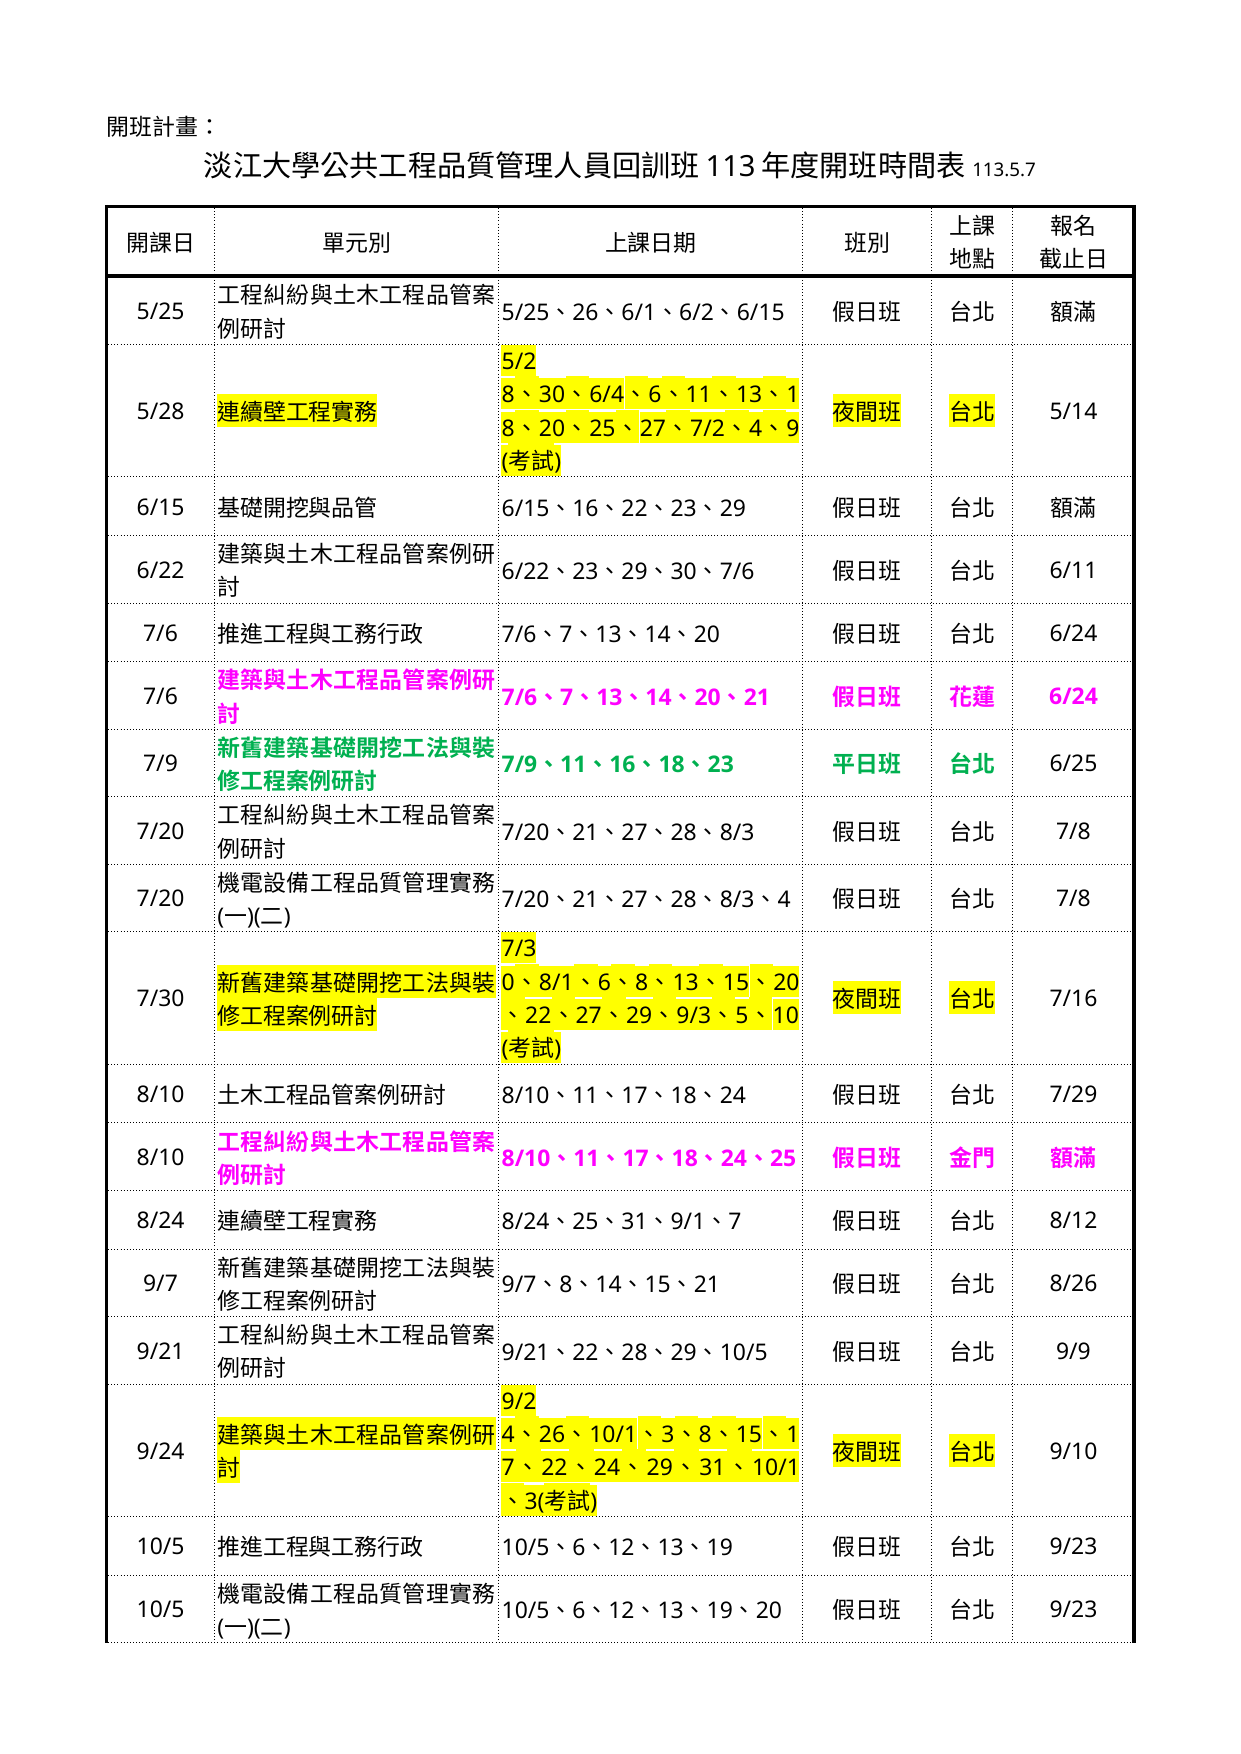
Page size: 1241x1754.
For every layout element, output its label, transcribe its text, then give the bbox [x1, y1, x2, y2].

table_header 單元別 [214, 208, 498, 274]
table_cell 9/10 [1013, 1384, 1132, 1516]
table_cell 6/15 [108, 476, 214, 535]
table_cell 7/6、7、13、14、20、21 [499, 661, 802, 729]
table_cell 5/28、30、6/4、6、11、13、18、20、25、27、7/2、4、9(考試) [499, 344, 802, 476]
table_cell 台北 [931, 1384, 1012, 1516]
table_cell 台北 [931, 278, 1012, 344]
table_header 報名 截止日 [1013, 208, 1132, 274]
table_cell 台北 [931, 1190, 1012, 1248]
table_cell 假日班 [803, 1190, 931, 1248]
table_cell 假日班 [803, 278, 931, 344]
table_cell 8/10、11、17、18、24 [499, 1064, 802, 1122]
table_cell 基礎開挖與品管 [214, 476, 498, 535]
table_cell 台北 [931, 796, 1012, 864]
table_cell 推進工程與工務行政 [214, 603, 498, 661]
table_cell 7/6 [108, 603, 214, 661]
table_cell 10/5、6、12、13、19、20 [499, 1575, 802, 1642]
table_cell 假日班 [803, 796, 931, 864]
table_cell 7/20、21、27、28、8/3 [499, 796, 802, 864]
table_cell 7/8 [1013, 864, 1132, 931]
table_cell 推進工程與工務行政 [214, 1516, 498, 1574]
table_cell 建築與土木工程品管案例研討 [214, 535, 498, 602]
table_cell 假日班 [803, 1516, 931, 1574]
table_cell 7/20、21、27、28、8/3、4 [499, 864, 802, 931]
table_cell 金門 [931, 1122, 1012, 1190]
table_cell 連續壁工程實務 [214, 1190, 498, 1248]
table_cell 假日班 [803, 864, 931, 931]
table_cell 8/26 [1013, 1249, 1132, 1316]
table_cell 新舊建築基礎開挖工法與裝修工程案例研討 [214, 931, 498, 1063]
table_cell 6/11 [1013, 535, 1132, 602]
table_cell 6/25 [1013, 729, 1132, 796]
table_cell 土木工程品管案例研討 [214, 1064, 498, 1122]
table_cell 台北 [931, 476, 1012, 535]
table_header 開課日 [108, 208, 214, 274]
table_cell 假日班 [803, 1122, 931, 1190]
table_cell 台北 [931, 603, 1012, 661]
table_cell 8/10 [108, 1122, 214, 1190]
table_cell 7/6、7、13、14、20 [499, 603, 802, 661]
table_cell 5/25 [108, 278, 214, 344]
table_cell 機電設備工程品質管理實務(一)(二) [214, 1575, 498, 1642]
table_cell 建築與土木工程品管案例研討 [214, 1384, 498, 1516]
table_cell 台北 [931, 864, 1012, 931]
table_cell 台北 [931, 1575, 1012, 1642]
table_cell 7/9、11、16、18、23 [499, 729, 802, 796]
table_cell 5/25、26、6/1、6/2、6/15 [499, 278, 802, 344]
table_cell 6/24 [1013, 603, 1132, 661]
table_cell 台北 [931, 729, 1012, 796]
table_cell 工程糾紛與土木工程品管案例研討 [214, 796, 498, 864]
table_cell 夜間班 [803, 1384, 931, 1516]
table_cell 台北 [931, 535, 1012, 602]
table_cell 花蓮 [931, 661, 1012, 729]
table_cell 9/24 [108, 1384, 214, 1516]
table_cell 台北 [931, 1249, 1012, 1316]
table_cell 建築與土木工程品管案例研討 [214, 661, 498, 729]
table_cell 9/23 [1013, 1575, 1132, 1642]
table_cell 5/28 [108, 344, 214, 476]
table_cell 7/9 [108, 729, 214, 796]
table_cell 7/20 [108, 864, 214, 931]
table_cell 台北 [931, 931, 1012, 1063]
table_cell 新舊建築基礎開挖工法與裝修工程案例研討 [214, 729, 498, 796]
table_cell 台北 [931, 344, 1012, 476]
table_cell 8/24、25、31、9/1、7 [499, 1190, 802, 1248]
table_cell 工程糾紛與土木工程品管案例研討 [214, 278, 498, 344]
table_cell 台北 [931, 1064, 1012, 1122]
table_cell 假日班 [803, 476, 931, 535]
table_cell 假日班 [803, 1249, 931, 1316]
table_cell 8/10 [108, 1064, 214, 1122]
table_cell 10/5、6、12、13、19 [499, 1516, 802, 1574]
table_cell 6/15、16、22、23、29 [499, 476, 802, 535]
table_cell 台北 [931, 1316, 1012, 1383]
table_cell 9/7 [108, 1249, 214, 1316]
table_cell 8/24 [108, 1190, 214, 1248]
table_cell 工程糾紛與土木工程品管案例研討 [214, 1122, 498, 1190]
table_cell 8/10、11、17、18、24、25 [499, 1122, 802, 1190]
table_cell 7/30 [108, 931, 214, 1063]
table_cell 假日班 [803, 535, 931, 602]
table_cell 6/24 [1013, 661, 1132, 729]
table_cell 7/20 [108, 796, 214, 864]
table_cell 7/30、8/1、6、8、13、15、20、22、27、29、9/3、5、10(考試) [499, 931, 802, 1063]
table_cell 9/21、22、28、29、10/5 [499, 1316, 802, 1383]
table_cell 5/14 [1013, 344, 1132, 476]
table_cell 6/22、23、29、30、7/6 [499, 535, 802, 602]
table_cell 7/29 [1013, 1064, 1132, 1122]
table_cell 工程糾紛與土木工程品管案例研討 [214, 1316, 498, 1383]
table_cell 假日班 [803, 1575, 931, 1642]
table_cell 假日班 [803, 661, 931, 729]
table_cell 9/24、26、10/1、3、8、15、17、22、24、29、31、10/1、3(考試) [499, 1384, 802, 1516]
table_cell 額滿 [1013, 476, 1132, 535]
table_cell 台北 [931, 1516, 1012, 1574]
table_cell 平日班 [803, 729, 931, 796]
table_cell 機電設備工程品質管理實務(一)(二) [214, 864, 498, 931]
table_cell 假日班 [803, 1064, 931, 1122]
table_cell 8/12 [1013, 1190, 1132, 1248]
table_cell 10/5 [108, 1575, 214, 1642]
table_cell 新舊建築基礎開挖工法與裝修工程案例研討 [214, 1249, 498, 1316]
table_cell 9/7、8、14、15、21 [499, 1249, 802, 1316]
table_cell 額滿 [1013, 1122, 1132, 1190]
table_cell 10/5 [108, 1516, 214, 1574]
table_cell 額滿 [1013, 278, 1132, 344]
table_cell 9/9 [1013, 1316, 1132, 1383]
table_cell 連續壁工程實務 [214, 344, 498, 476]
table_cell 7/8 [1013, 796, 1132, 864]
table_cell 假日班 [803, 603, 931, 661]
table_cell 9/23 [1013, 1516, 1132, 1574]
table_cell 假日班 [803, 1316, 931, 1383]
table_header 上課 地點 [931, 208, 1012, 274]
table_cell 6/22 [108, 535, 214, 602]
table_header 上課日期 [499, 208, 802, 274]
table_cell 9/21 [108, 1316, 214, 1383]
table_cell 7/16 [1013, 931, 1132, 1063]
text 淡江大學公共工程品質管理人員回訓班113年度開班時間表 113.5.7 [105, 142, 1134, 185]
table_cell 夜間班 [803, 931, 931, 1063]
table_cell 夜間班 [803, 344, 931, 476]
text 開班計畫： [106, 109, 1134, 142]
table_cell 7/6 [108, 661, 214, 729]
table_header 班別 [803, 208, 931, 274]
